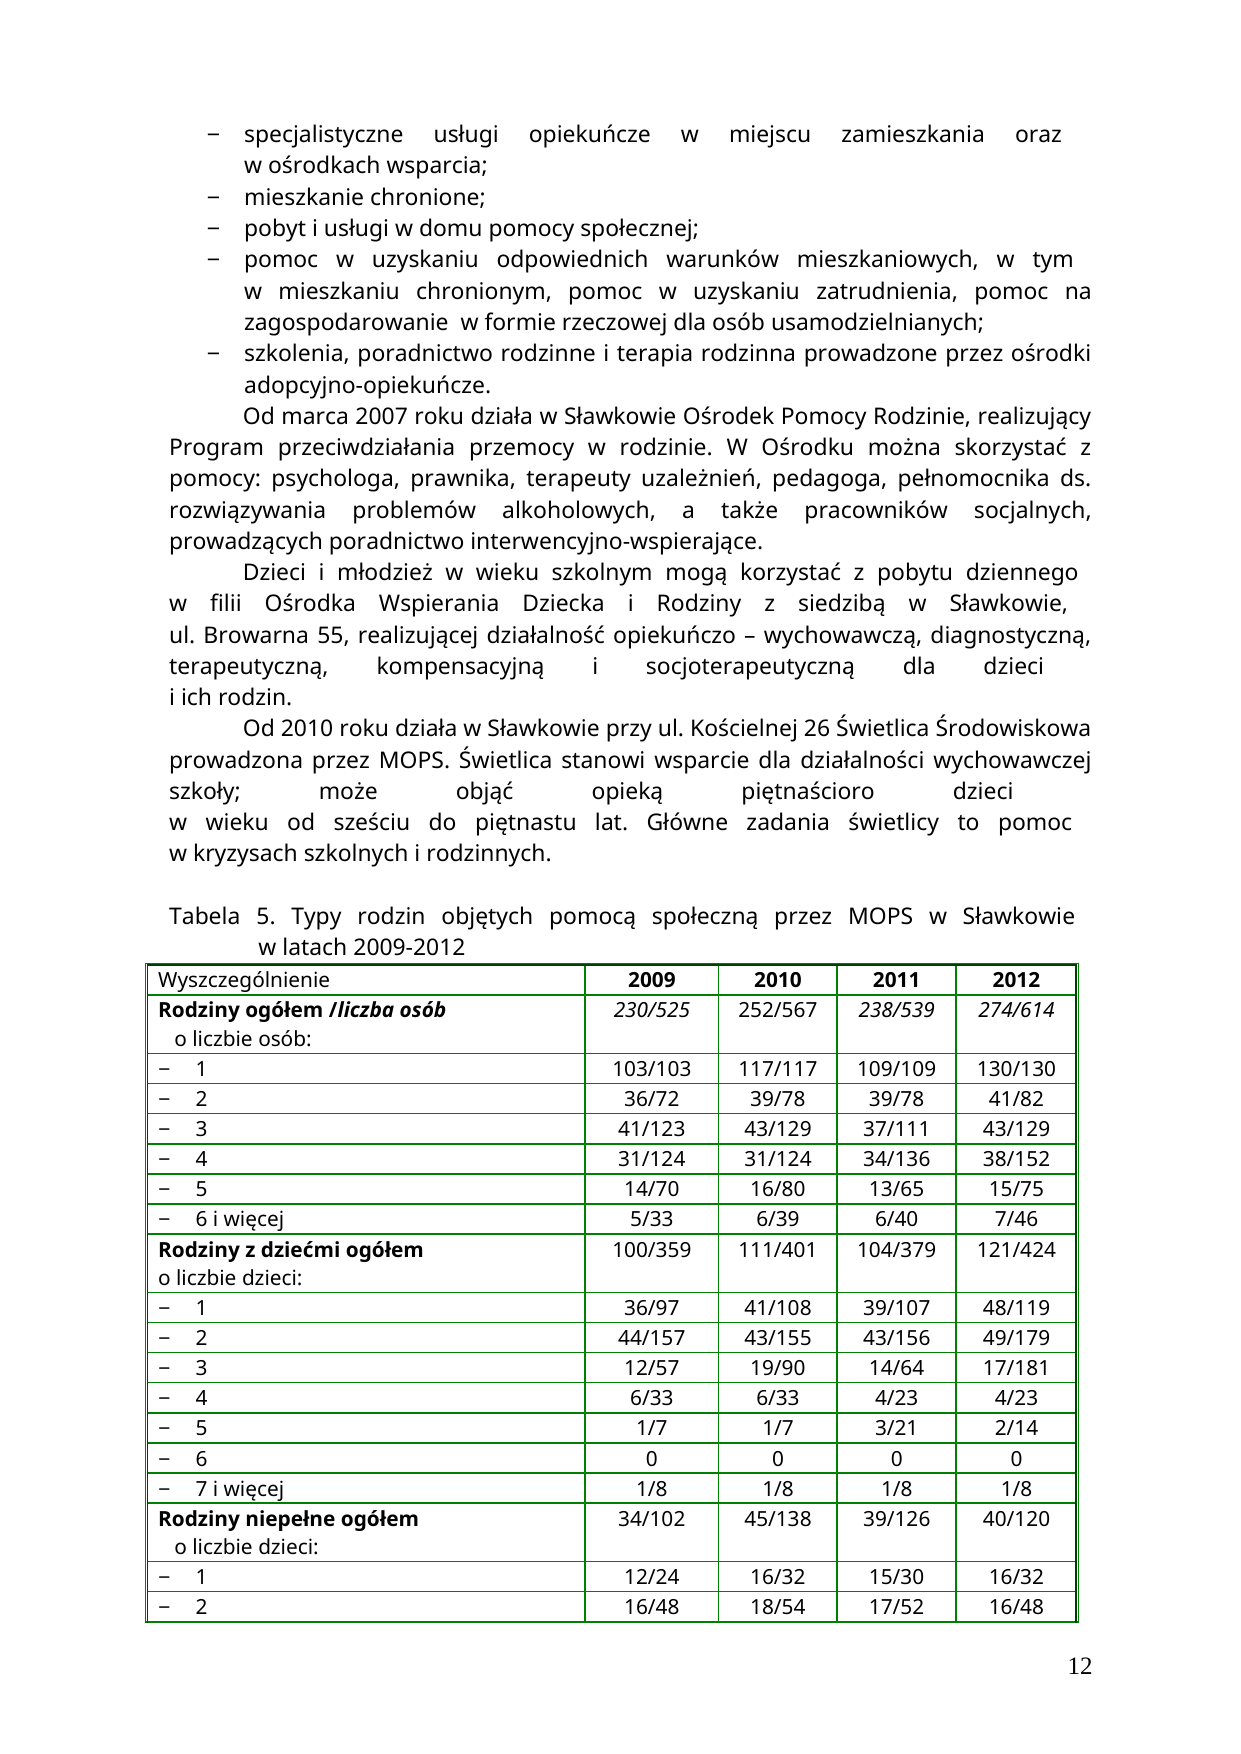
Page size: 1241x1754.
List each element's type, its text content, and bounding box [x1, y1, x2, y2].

table_cell 2 [148, 1592, 584, 1621]
table_cell 12/57 [586, 1353, 718, 1382]
table_cell 44/157 [586, 1323, 718, 1352]
table_cell 16/48 [957, 1592, 1075, 1621]
table_cell 3 [148, 1114, 584, 1143]
list pomoc w uzyskaniu odpowiednich warunków mieszkaniowych, w tym w mieszkaniu chronionym, pomoc w uzyskaniu zatrudnienia, pomoc na zagospodarowanie w formie rzeczowej dla osób usamodzielnianych; [206, 243, 1092, 337]
table_cell 14/70 [586, 1175, 718, 1203]
table_cell 6 i więcej [148, 1205, 584, 1233]
table_cell 31/124 [719, 1145, 836, 1173]
table_cell 111/401 [719, 1235, 836, 1292]
table_header 2010 [719, 966, 836, 994]
table_cell 1/8 [838, 1474, 955, 1502]
table_cell 274/614 [957, 996, 1075, 1052]
table_header 2009 [586, 966, 718, 994]
table_cell 16/48 [586, 1592, 718, 1621]
table_cell 252/567 [719, 996, 836, 1052]
table_cell 5/33 [586, 1205, 718, 1233]
table_cell 1/8 [586, 1474, 718, 1502]
table_cell 1/7 [719, 1414, 836, 1442]
table_cell 0 [838, 1444, 955, 1472]
table_cell 43/155 [719, 1323, 836, 1352]
table_cell 39/126 [838, 1504, 955, 1561]
table_cell 4/23 [838, 1383, 955, 1412]
table_cell 121/424 [957, 1235, 1075, 1292]
table_cell 34/136 [838, 1145, 955, 1173]
list specjalistyczne usługi opiekuńcze w miejscu zamieszkania oraz w ośrodkach wsparcia; [206, 118, 1092, 181]
table_cell 109/109 [838, 1054, 955, 1083]
table_cell 36/97 [586, 1293, 718, 1322]
table_cell 2 [148, 1084, 584, 1113]
table_cell 7/46 [957, 1205, 1075, 1233]
table_cell 17/52 [838, 1592, 955, 1621]
table_cell 4 [148, 1383, 584, 1412]
table_cell 4 [148, 1145, 584, 1173]
table_cell 5 [148, 1414, 584, 1442]
table_cell 12/24 [586, 1562, 718, 1591]
table_cell 1 [148, 1054, 584, 1083]
table_cell 6/40 [838, 1205, 955, 1233]
table_cell 16/80 [719, 1175, 836, 1203]
table_cell 15/30 [838, 1562, 955, 1591]
table_cell 39/78 [838, 1084, 955, 1113]
table_cell 43/156 [838, 1323, 955, 1352]
table_cell 0 [586, 1444, 718, 1472]
text Dzieci i młodzież w wieku szkolnym mogą korzystać z pobytu dziennego w filii Ośrodka Wspierania Dziecka i Rodziny z siedzibą w Sławkowie, ul. Browarna 55, realizującej działalność opiekuńczo – wychowawczą, diagnostyczną, terapeutyczną, kompensacyjną i socjoterapeutyczną dla dzieci i ich rodzin. [169, 556, 1092, 712]
list pobyt i usługi w domu pomocy społecznej; [206, 212, 1092, 243]
table_cell 45/138 [719, 1504, 836, 1561]
table_cell 39/78 [719, 1084, 836, 1113]
table_cell Rodziny niepełne ogółem o liczbie dzieci: [148, 1504, 584, 1561]
table_cell 130/130 [957, 1054, 1075, 1083]
table_cell Rodziny ogółem /liczba osób o liczbie osób: [148, 996, 584, 1052]
table_cell 103/103 [586, 1054, 718, 1083]
table_cell 238/539 [838, 996, 955, 1052]
table_cell 7 i więcej [148, 1474, 584, 1502]
table_cell 17/181 [957, 1353, 1075, 1382]
table_cell 5 [148, 1175, 584, 1203]
table_cell 1/8 [957, 1474, 1075, 1502]
table_cell 100/359 [586, 1235, 718, 1292]
table_cell Rodziny z dziećmi ogółem o liczbie dzieci: [148, 1235, 584, 1292]
table_cell 41/123 [586, 1114, 718, 1143]
table_cell 6/33 [586, 1383, 718, 1412]
table_cell 15/75 [957, 1175, 1075, 1203]
table_cell 2 [148, 1323, 584, 1352]
table_cell 117/117 [719, 1054, 836, 1083]
list mieszkanie chronione; [206, 181, 1092, 212]
table_cell 36/72 [586, 1084, 718, 1113]
text Od 2010 roku działa w Sławkowie przy ul. Kościelnej 26 Świetlica Środowiskowa prowadzona przez MOPS. Świetlica stanowi wsparcie dla działalności wychowawczej szkoły; może objąć opieką piętnaścioro dzieci w wieku od sześciu do piętnastu lat. Główne zadania świetlicy to pomoc w kryzysach szkolnych i rodzinnych. [169, 712, 1092, 869]
table_cell 1 [148, 1293, 584, 1322]
table_cell 31/124 [586, 1145, 718, 1173]
table_cell 6 [148, 1444, 584, 1472]
table_cell 43/129 [719, 1114, 836, 1143]
table_cell 18/54 [719, 1592, 836, 1621]
list szkolenia, poradnictwo rodzinne i terapia rodzinna prowadzone przez ośrodki adopcyjno-opiekuńcze. [206, 337, 1092, 400]
table_cell 41/108 [719, 1293, 836, 1322]
table_header 2012 [957, 966, 1075, 994]
text Tabela 5. Typy rodzin objętych pomocą społeczną przez MOPS w Sławkowie w latach 2009-2012 [169, 900, 1092, 962]
table_cell 3/21 [838, 1414, 955, 1442]
table_cell 16/32 [719, 1562, 836, 1591]
table_cell 1 [148, 1562, 584, 1591]
table_cell 43/129 [957, 1114, 1075, 1143]
table_cell 16/32 [957, 1562, 1075, 1591]
table_cell 13/65 [838, 1175, 955, 1203]
table_cell 1/8 [719, 1474, 836, 1502]
table_cell 38/152 [957, 1145, 1075, 1173]
table_cell 4/23 [957, 1383, 1075, 1412]
table_cell 6/33 [719, 1383, 836, 1412]
table_cell 0 [957, 1444, 1075, 1472]
table_cell 6/39 [719, 1205, 836, 1233]
table_cell 104/379 [838, 1235, 955, 1292]
table_cell 230/525 [586, 996, 718, 1052]
table_cell 41/82 [957, 1084, 1075, 1113]
table_cell 40/120 [957, 1504, 1075, 1561]
table_cell 2/14 [957, 1414, 1075, 1442]
table_cell 1/7 [586, 1414, 718, 1442]
table_cell 19/90 [719, 1353, 836, 1382]
table_cell 39/107 [838, 1293, 955, 1322]
table_header Wyszczególnienie [148, 966, 584, 994]
table_cell 34/102 [586, 1504, 718, 1561]
table_header 2011 [838, 966, 955, 994]
table_cell 3 [148, 1353, 584, 1382]
table_cell 48/119 [957, 1293, 1075, 1322]
text Od marca 2007 roku działa w Sławkowie Ośrodek Pomocy Rodzinie, realizujący Program przeciwdziałania przemocy w rodzinie. W Ośrodku można skorzystać z pomocy: psychologa, prawnika, terapeuty uzależnień, pedagoga, pełnomocnika ds. rozwiązywania problemów alkoholowych, a także pracowników socjalnych, prowadzących poradnictwo interwencyjno-wspierające. [169, 400, 1092, 556]
table_cell 0 [719, 1444, 836, 1472]
table_cell 14/64 [838, 1353, 955, 1382]
table_cell 49/179 [957, 1323, 1075, 1352]
table_cell 37/111 [838, 1114, 955, 1143]
